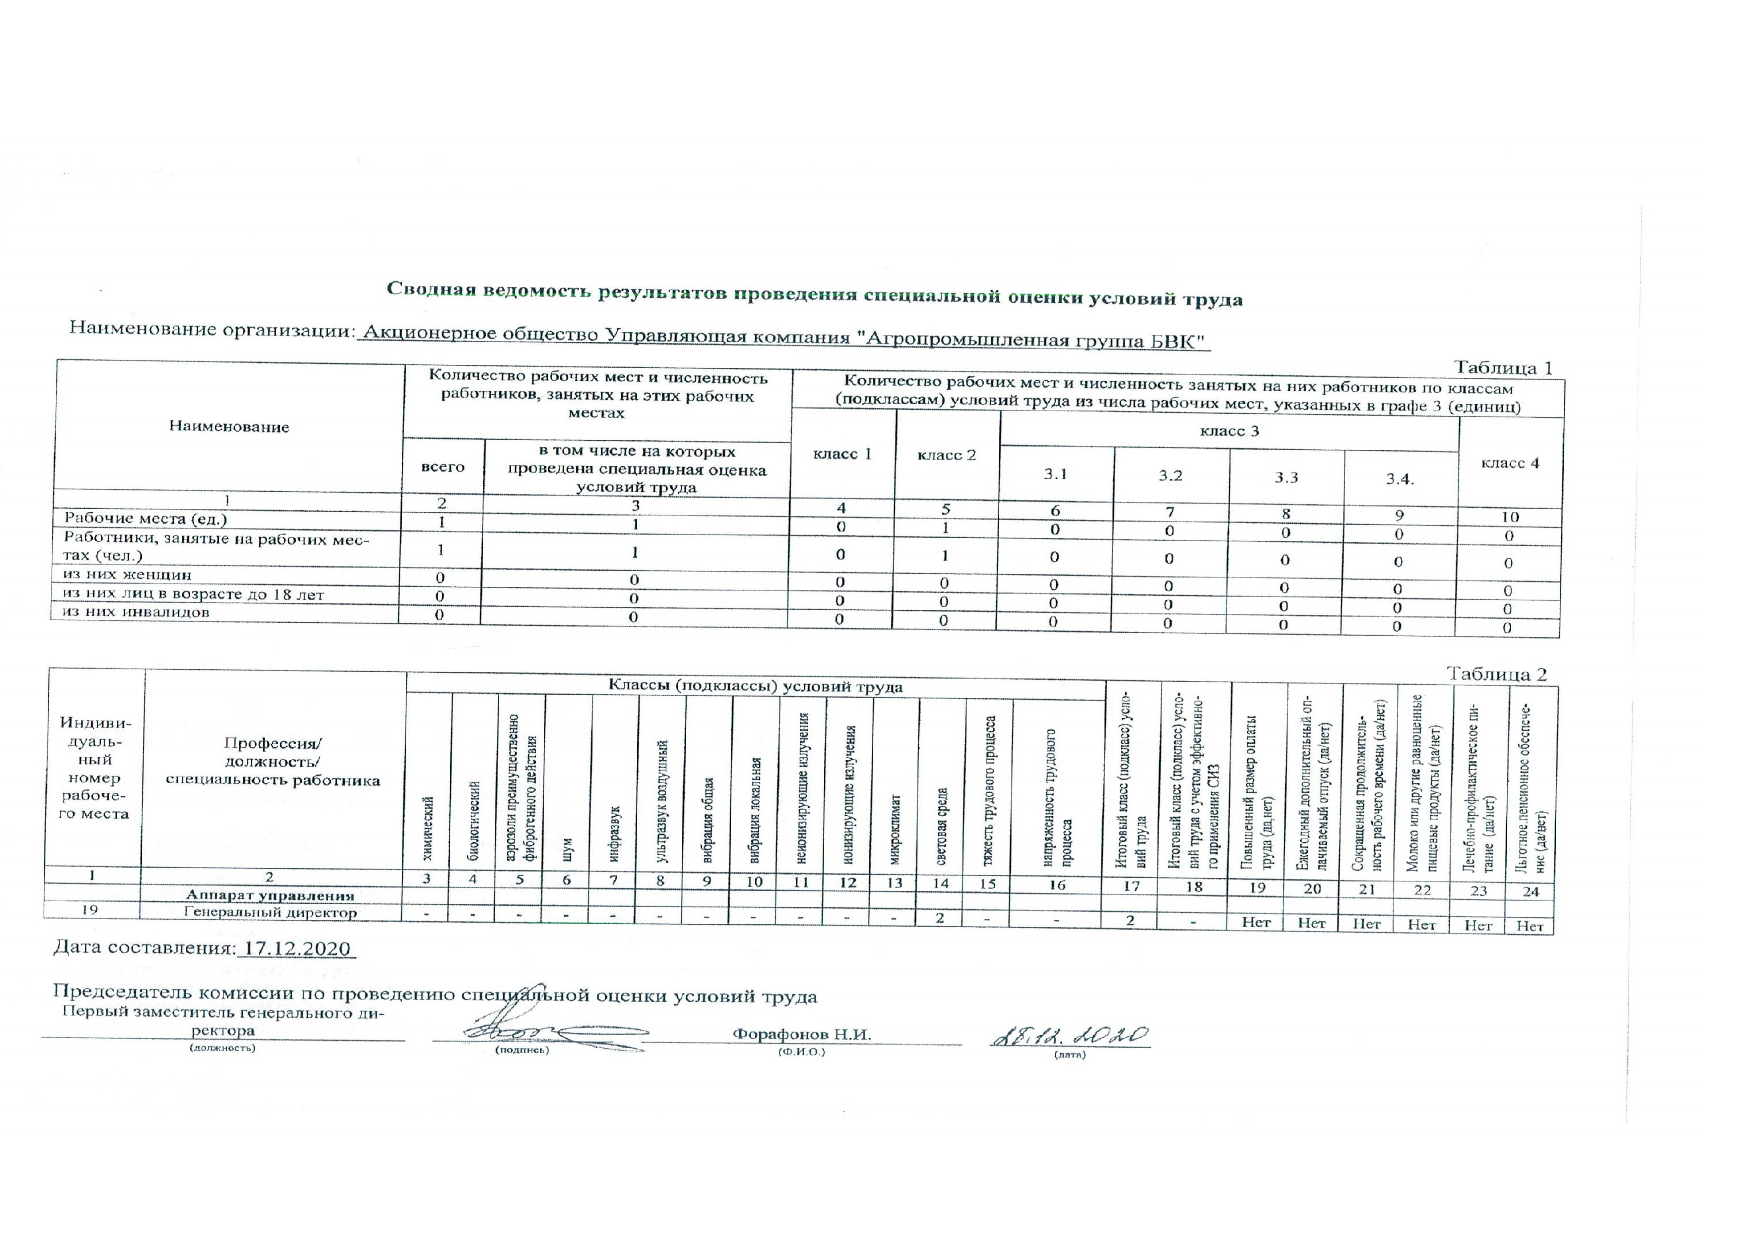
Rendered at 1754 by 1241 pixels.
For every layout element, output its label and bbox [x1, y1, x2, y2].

picture [0, 131, 1708, 1136]
